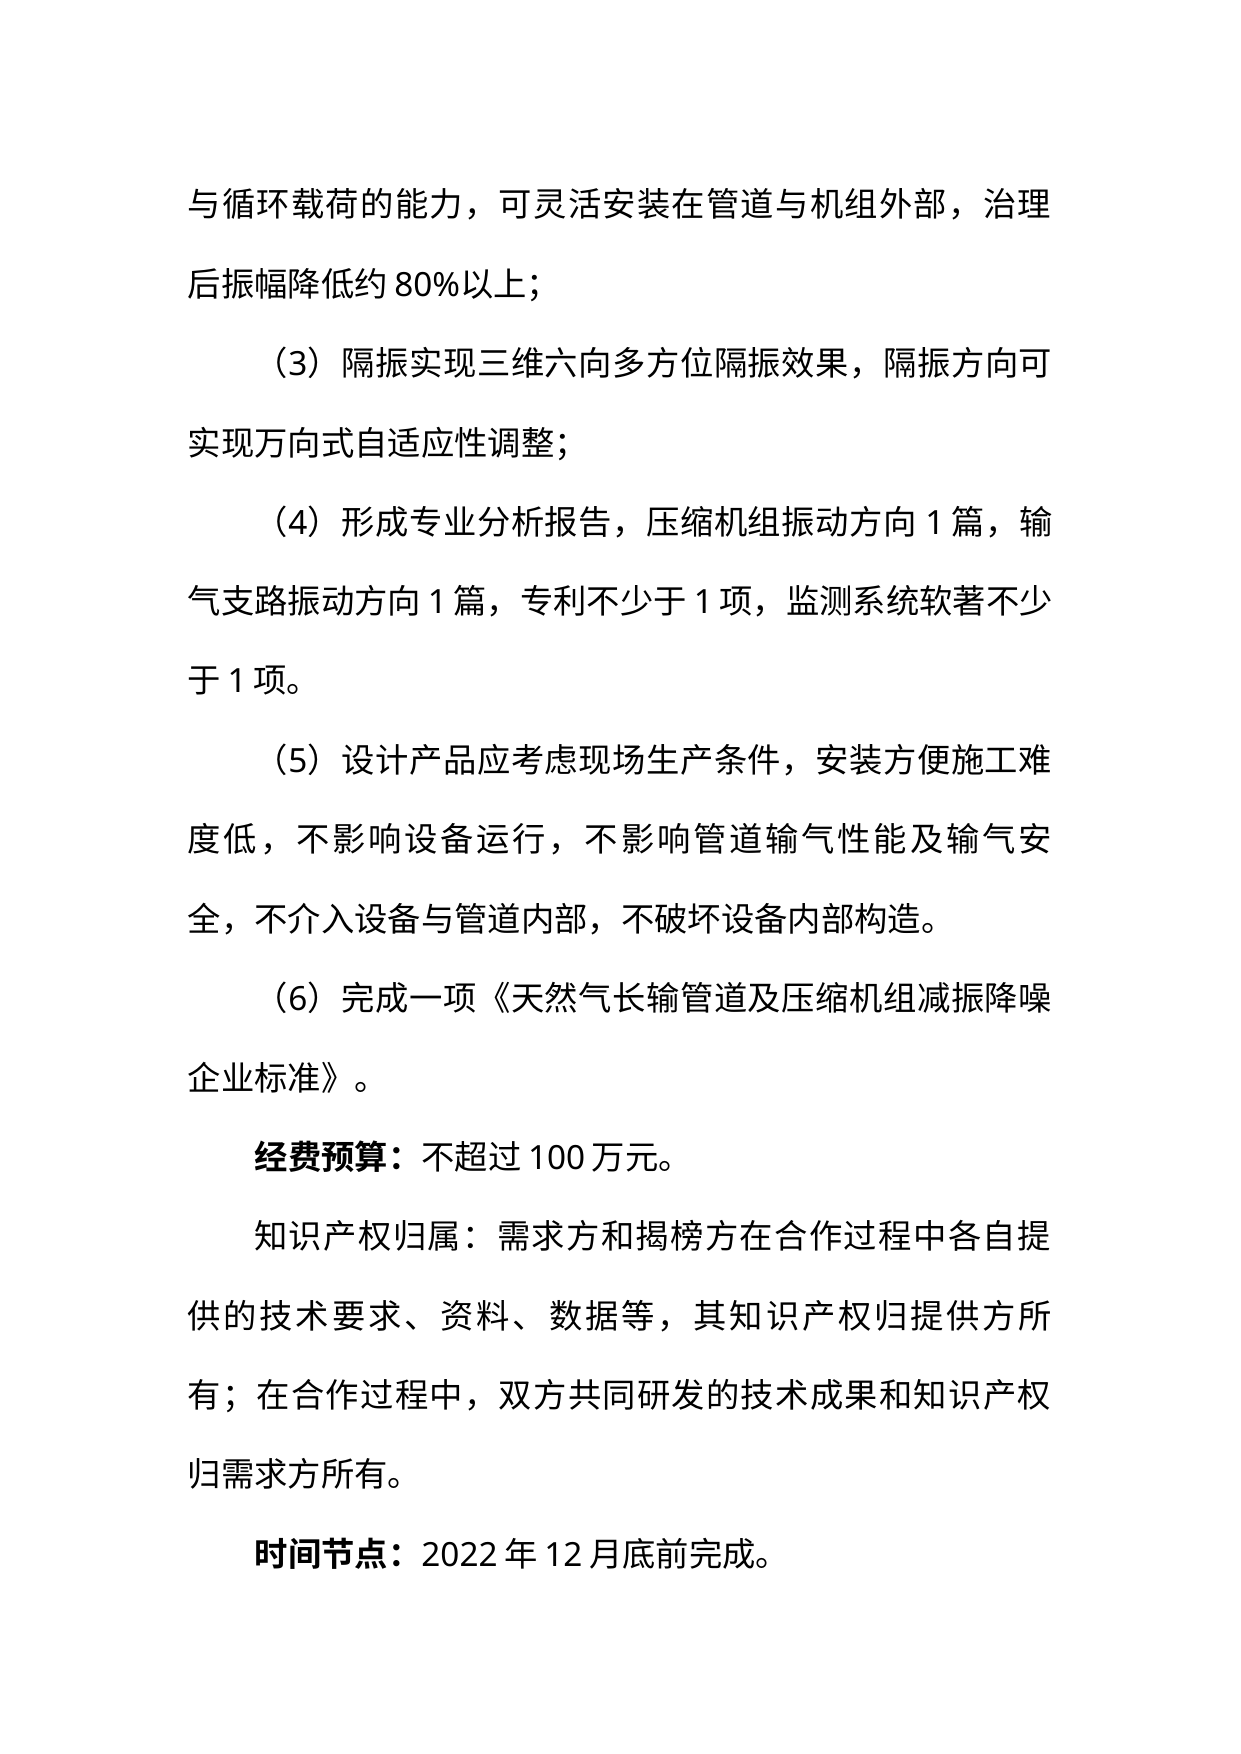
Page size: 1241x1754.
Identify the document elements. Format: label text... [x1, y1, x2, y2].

list （6）完成一项《天然气长输管道及压缩机组减振降噪企业标准》。 [187, 956, 1053, 1115]
list 经费预算：不超过100万元。 [187, 1115, 1053, 1194]
list 知识产权归属：需求方和揭榜方在合作过程中各自提供的技术要求、资料、数据等，其知识产权归提供方所有；在合作过程中，双方共同研发的技术成果和知识产权归需求方所有。 [187, 1194, 1053, 1512]
list （5）设计产品应考虑现场生产条件，安装方便施工难度低，不影响设备运行，不影响管道输气性能及输气安全，不介入设备与管道内部，不破坏设备内部构造。 [187, 718, 1053, 956]
list （3）隔振实现三维六向多方位隔振效果，隔振方向可实现万向式自适应性调整； [187, 321, 1053, 480]
list （4）形成专业分析报告，压缩机组振动方向1篇，输气支路振动方向1篇，专利不少于1项，监测系统软著不少于1项。 [187, 480, 1053, 718]
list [187, 163, 1053, 321]
list 时间节点：2022年12月底前完成。 [187, 1512, 1053, 1591]
